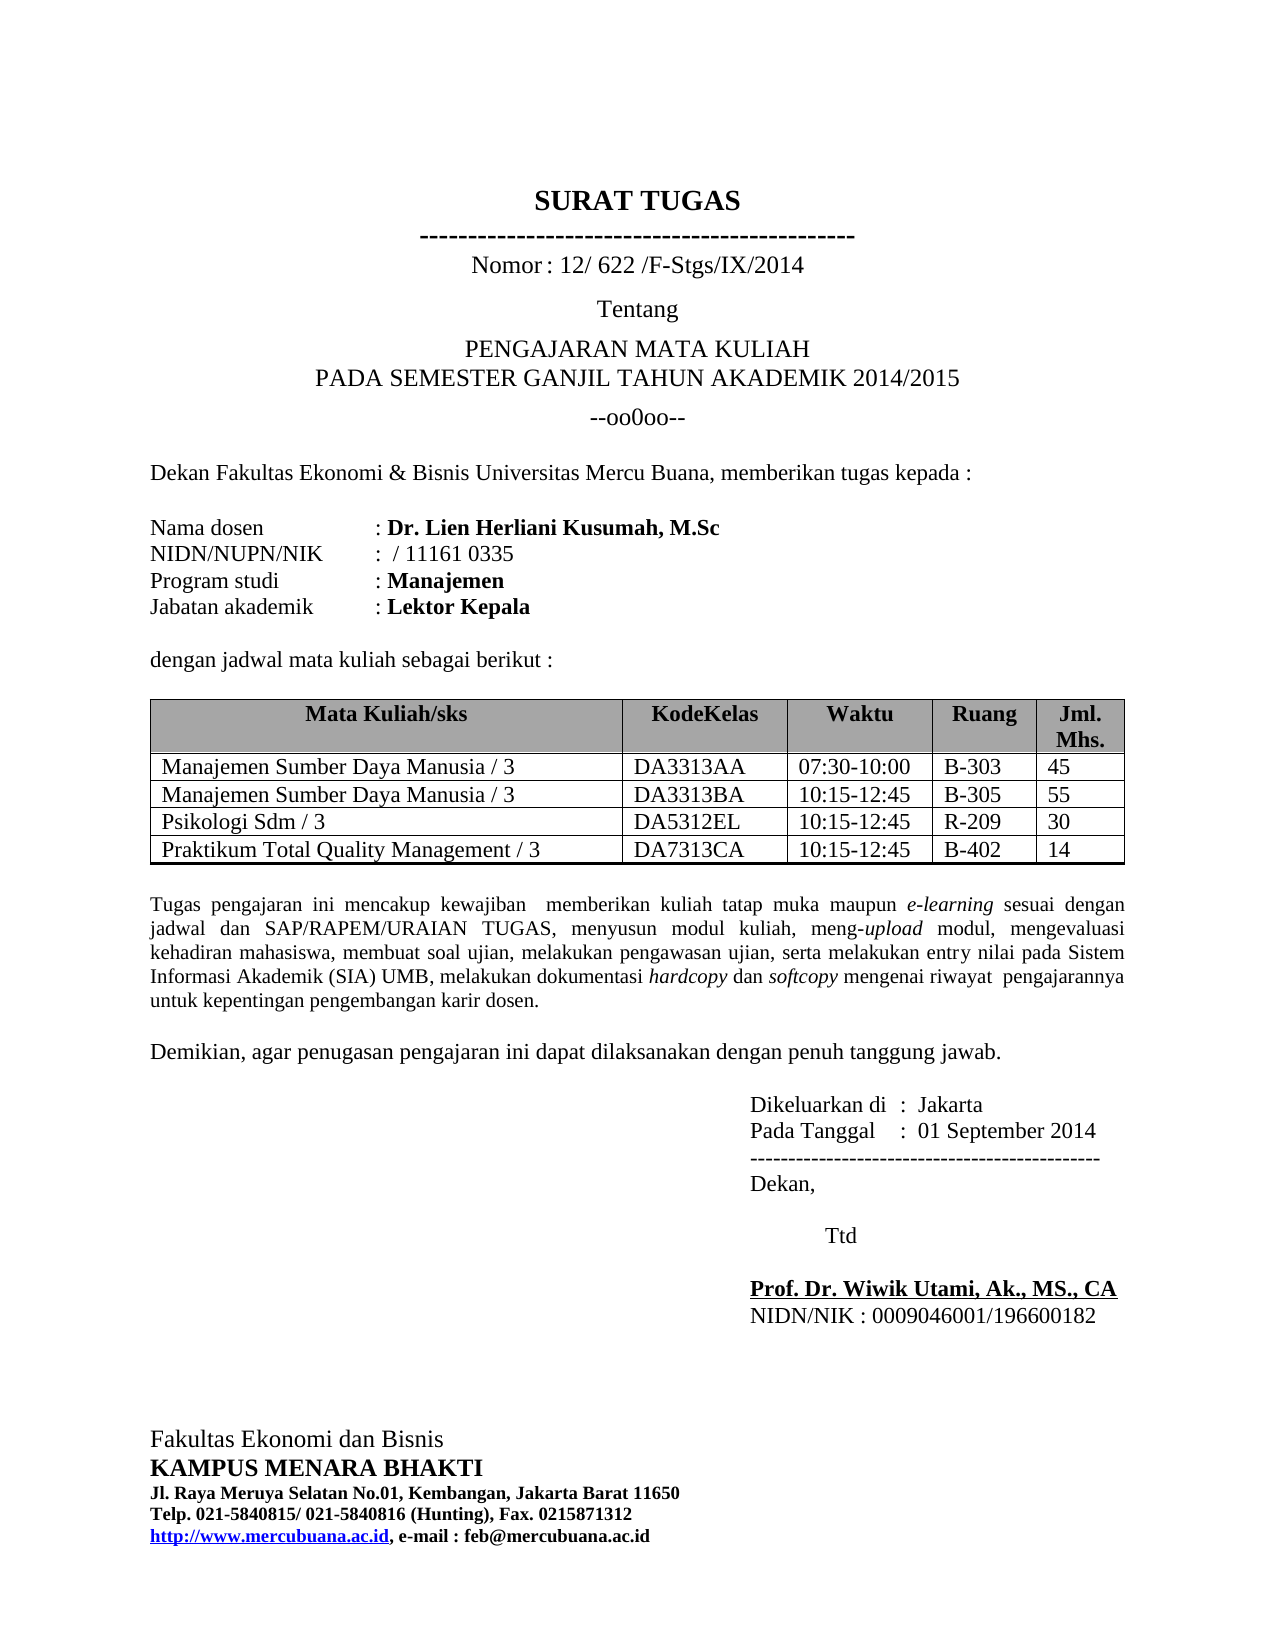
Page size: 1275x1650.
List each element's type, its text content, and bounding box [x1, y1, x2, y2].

text Dekan, [150, 1170, 1125, 1196]
text Tugas pengajaran ini mencakup kewajiban memberikan kuliah tatap muka maupun e-learning sesuai dengan jadwal dan SAP/RAPEM/URAIAN TUGAS, menyusun modul kuliah, meng-upload modul, mengevaluasi kehadiran mahasiswa, membuat soal ujian, melakukan pengawasan ujian, serta melakukan entry nilai pada Sistem Informasi Akademik (SIA) UMB, melakukan dokumentasi hardcopy dan softcopy mengenai riwayat pengajarannya untuk kepentingan pengembangan karir dosen. [150, 891, 1125, 1012]
text Demikian, agar penugasan pengajaran ini dapat dilaksanakan dengan penuh tanggung jawab. [150, 1038, 1125, 1064]
table_cell Praktikum Total Quality Management / 3 [151, 836, 622, 862]
text ---------------------------------------------- [150, 1143, 1125, 1170]
table_cell 45 [1037, 754, 1124, 780]
table_cell 07:30-10:00 [788, 754, 932, 780]
text --------------------------------------------- [150, 217, 1125, 251]
table_cell B-303 [933, 754, 1036, 780]
table_cell Manajemen Sumber Daya Manusia / 3 [151, 781, 622, 807]
text --oo0oo-- [150, 402, 1125, 430]
table_cell 10:15-12:45 [788, 781, 932, 807]
text SURAT TUGAS [150, 183, 1125, 217]
table_header Ruang [933, 700, 1036, 752]
table_cell 30 [1037, 808, 1124, 834]
table_cell B-305 [933, 781, 1036, 807]
table_cell Psikologi Sdm / 3 [151, 808, 622, 834]
text Prof. Dr. Wiwik Utami, Ak., MS., CA [150, 1275, 1125, 1302]
text Program studi : Manajemen [150, 567, 1125, 593]
text NIDN/NUPN/NIK : / 11161 0335 [150, 541, 1125, 567]
text PENGAJARAN MATA KULIAH [150, 334, 1125, 363]
table_header KodeKelas [623, 700, 787, 752]
text PADA SEMESTER GANJIL TAHUN AKADEMIK 2014/2015 [150, 363, 1125, 392]
table_header Jml. Mhs. [1037, 700, 1124, 752]
table_cell DA5312EL [623, 808, 787, 834]
table_header Mata Kuliah/sks [151, 700, 622, 752]
table_cell Manajemen Sumber Daya Manusia / 3 [151, 754, 622, 780]
text Dekan Fakultas Ekonomi & Bisnis Universitas Mercu Buana, memberikan tugas kepada : [150, 459, 1125, 485]
text NIDN/NIK : 0009046001/196600182 [750, 1302, 1125, 1328]
text dengan jadwal mata kuliah sebagai berikut : [150, 646, 1125, 672]
text Nomor : 12/ 622 /F-Stgs/IX/2014 [150, 251, 1125, 279]
text Ttd [150, 1223, 1125, 1249]
text Tentang [150, 294, 1125, 322]
text Dikeluarkan di : Jakarta [150, 1091, 1125, 1117]
table_cell DA7313CA [623, 836, 787, 862]
table_cell 55 [1037, 781, 1124, 807]
table_cell B-402 [933, 836, 1036, 862]
table_cell 10:15-12:45 [788, 836, 932, 862]
table_header Waktu [788, 700, 932, 752]
table_cell 10:15-12:45 [788, 808, 932, 834]
text Jabatan akademik : Lektor Kepala [150, 593, 1125, 619]
text Nama dosen : Dr. Lien Herliani Kusumah, M.Sc [150, 514, 1125, 541]
table_cell 14 [1037, 836, 1124, 862]
table_cell DA3313AA [623, 754, 787, 780]
table_cell DA3313BA [623, 781, 787, 807]
table_cell R-209 [933, 808, 1036, 834]
text Pada Tanggal : 01 September 2014 [150, 1117, 1125, 1143]
